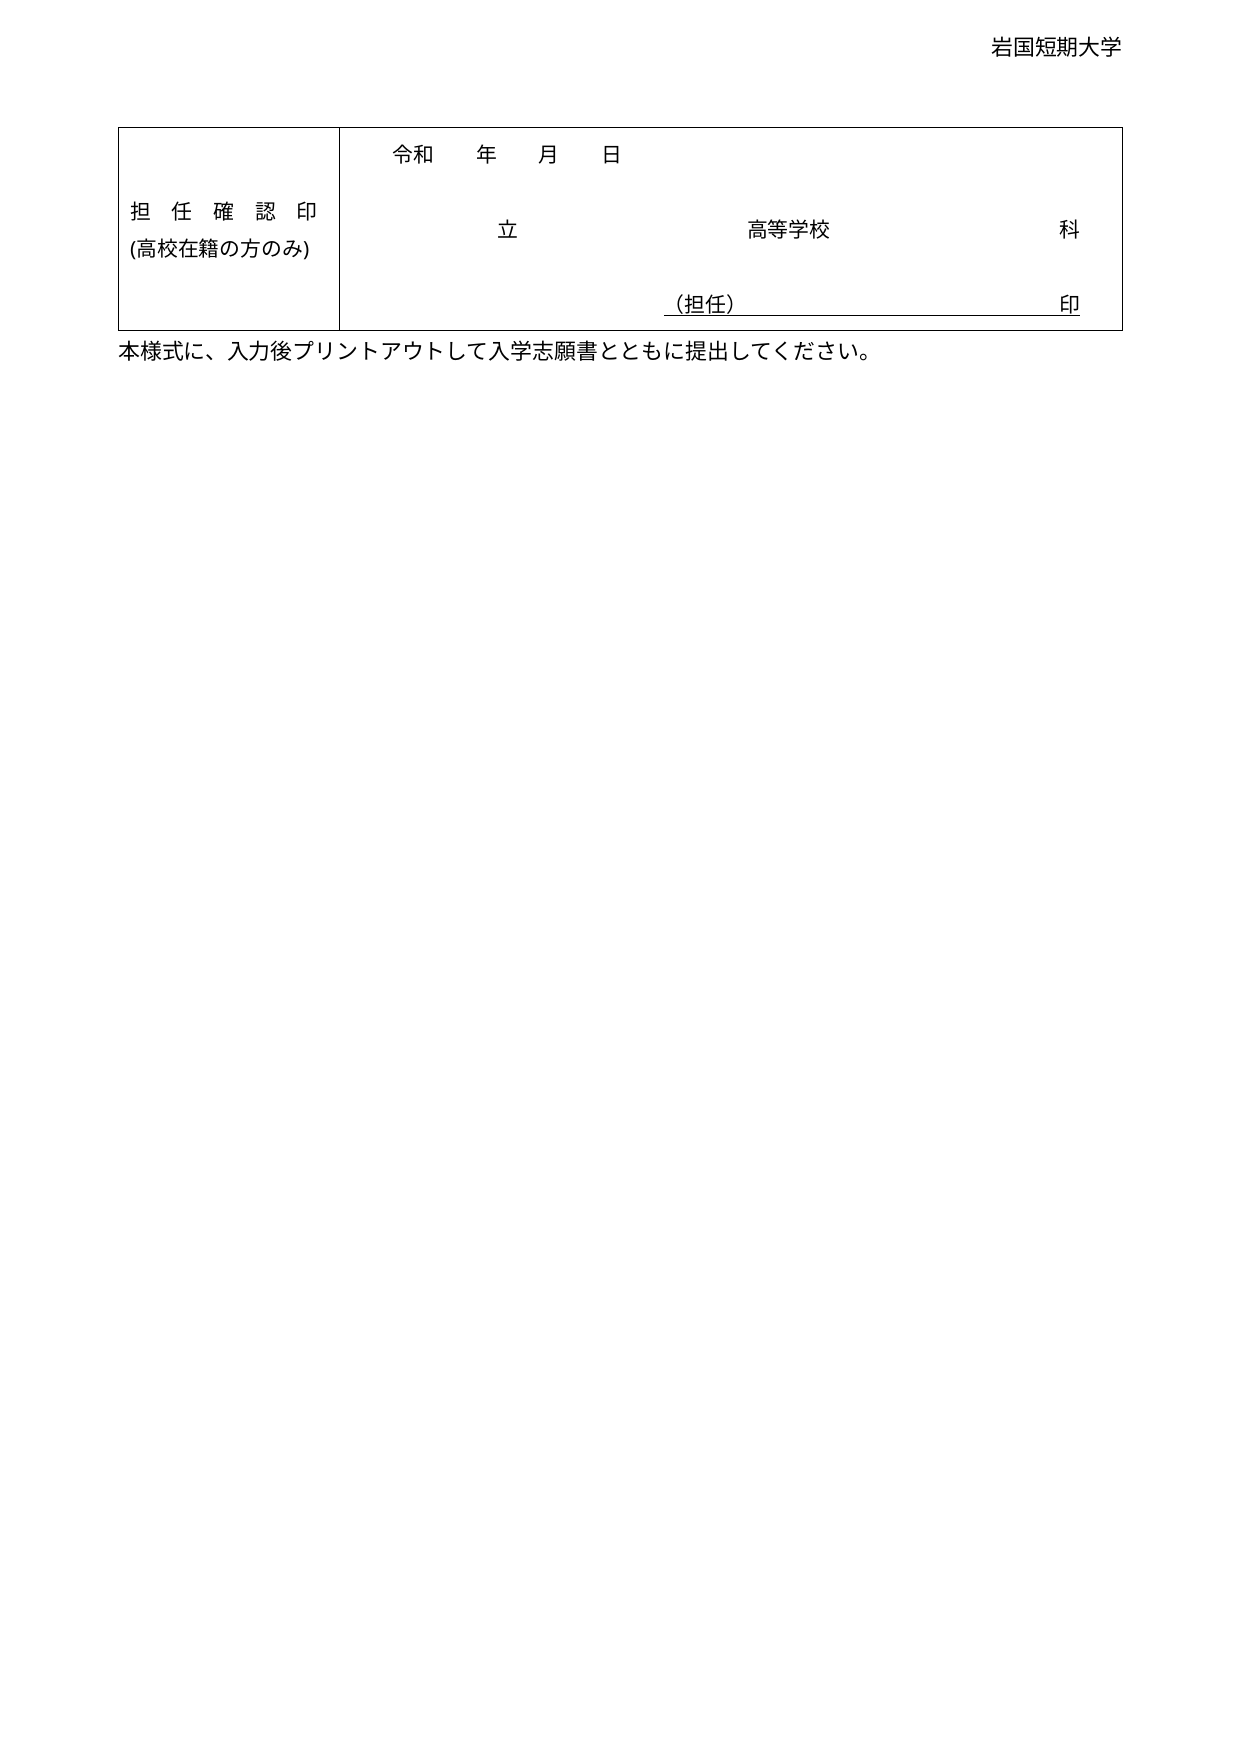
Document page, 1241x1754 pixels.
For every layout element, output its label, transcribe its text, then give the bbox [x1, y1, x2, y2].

table_cell 担 任 確 認 印 (高校在籍の方のみ) [119, 128, 339, 330]
text 本様式に、入力後プリントアウトして入学志願書とともに提出してください。 [118, 331, 1122, 368]
table_cell 令和 年 月 日 立 高等学校 科 （担任） 印 [340, 128, 1122, 330]
